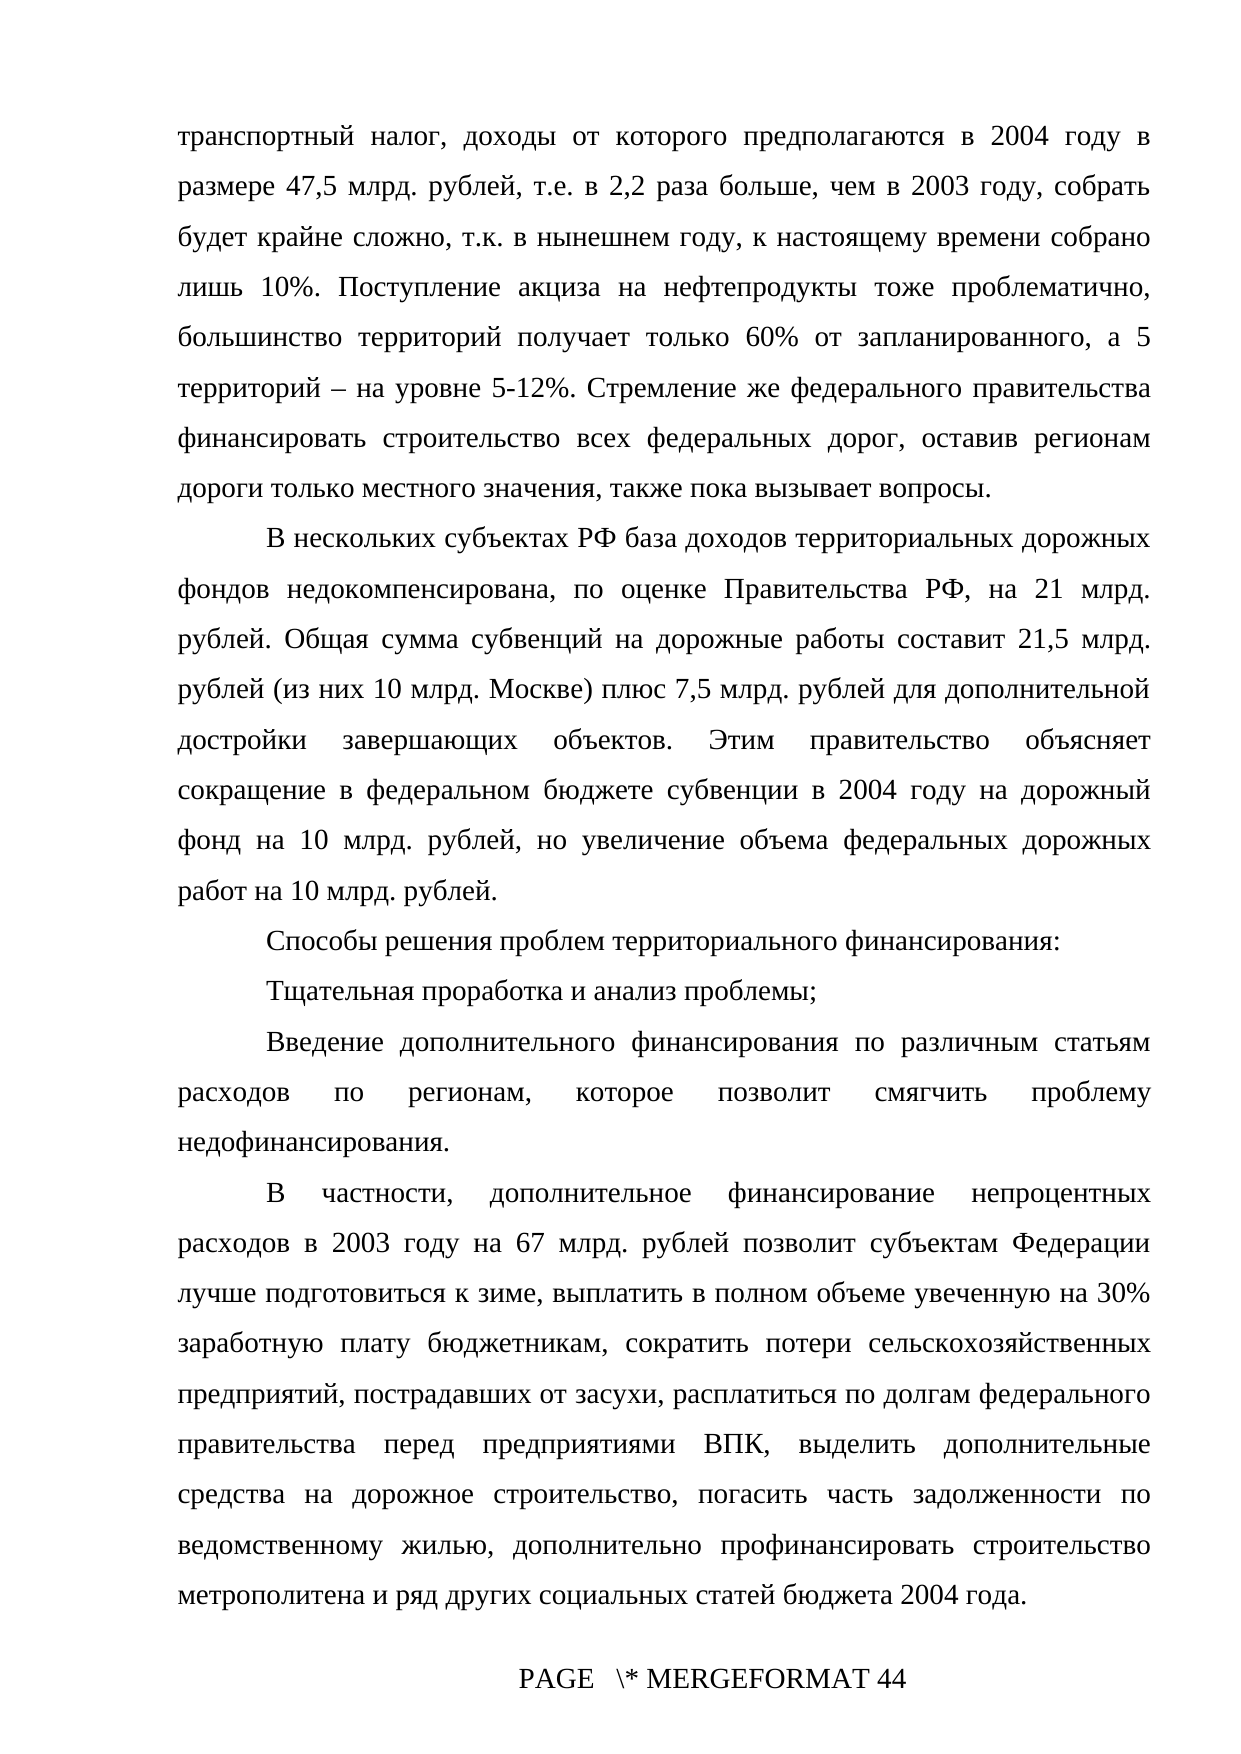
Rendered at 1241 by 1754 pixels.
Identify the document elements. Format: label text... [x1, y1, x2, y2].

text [177, 118, 1152, 504]
text В нескольких субъектах РФ база доходов территориальных дорожных фондов недокомпенсирована, по оценке Правительства РФ, на 21 млрд. рублей. Общая сумма субвенций на дорожные работы составит 21,5 млрд. рублей (из них 10 млрд. Москве) плюс 7,5 млрд. рублей для дополнительной достройки завершающих объектов. Этим правительство объясняет сокращение в федеральном бюджете субвенции в 2004 году на дорожный фонд на 10 млрд. рублей, но увеличение объема федеральных дорожных работ на 10 млрд. рублей. [177, 521, 1152, 906]
text Тщательная проработка и анализ проблемы; [177, 973, 1152, 1007]
text Способы решения проблем территориального финансирования: [177, 923, 1152, 957]
text Введение дополнительного финансирования по различным статьям расходов по регионам, которое позволит смягчить проблему недофинансирования. [177, 1024, 1152, 1158]
text В частности, дополнительное финансирование непроцентных расходов в 2003 году на 67 млрд. рублей позволит субъектам Федерации лучше подготовиться к зиме, выплатить в полном объеме увеченную на 30% заработную плату бюджетникам, сократить потери сельскохозяйственных предприятий, пострадавших от засухи, расплатиться по долгам федерального правительства перед предприятиями ВПК, выделить дополнительные средства на дорожное строительство, погасить часть задолженности по ведомственному жилью, дополнительно профинансировать строительство метрополитена и ряд других социальных статей бюджета 2004 года. [177, 1175, 1152, 1611]
